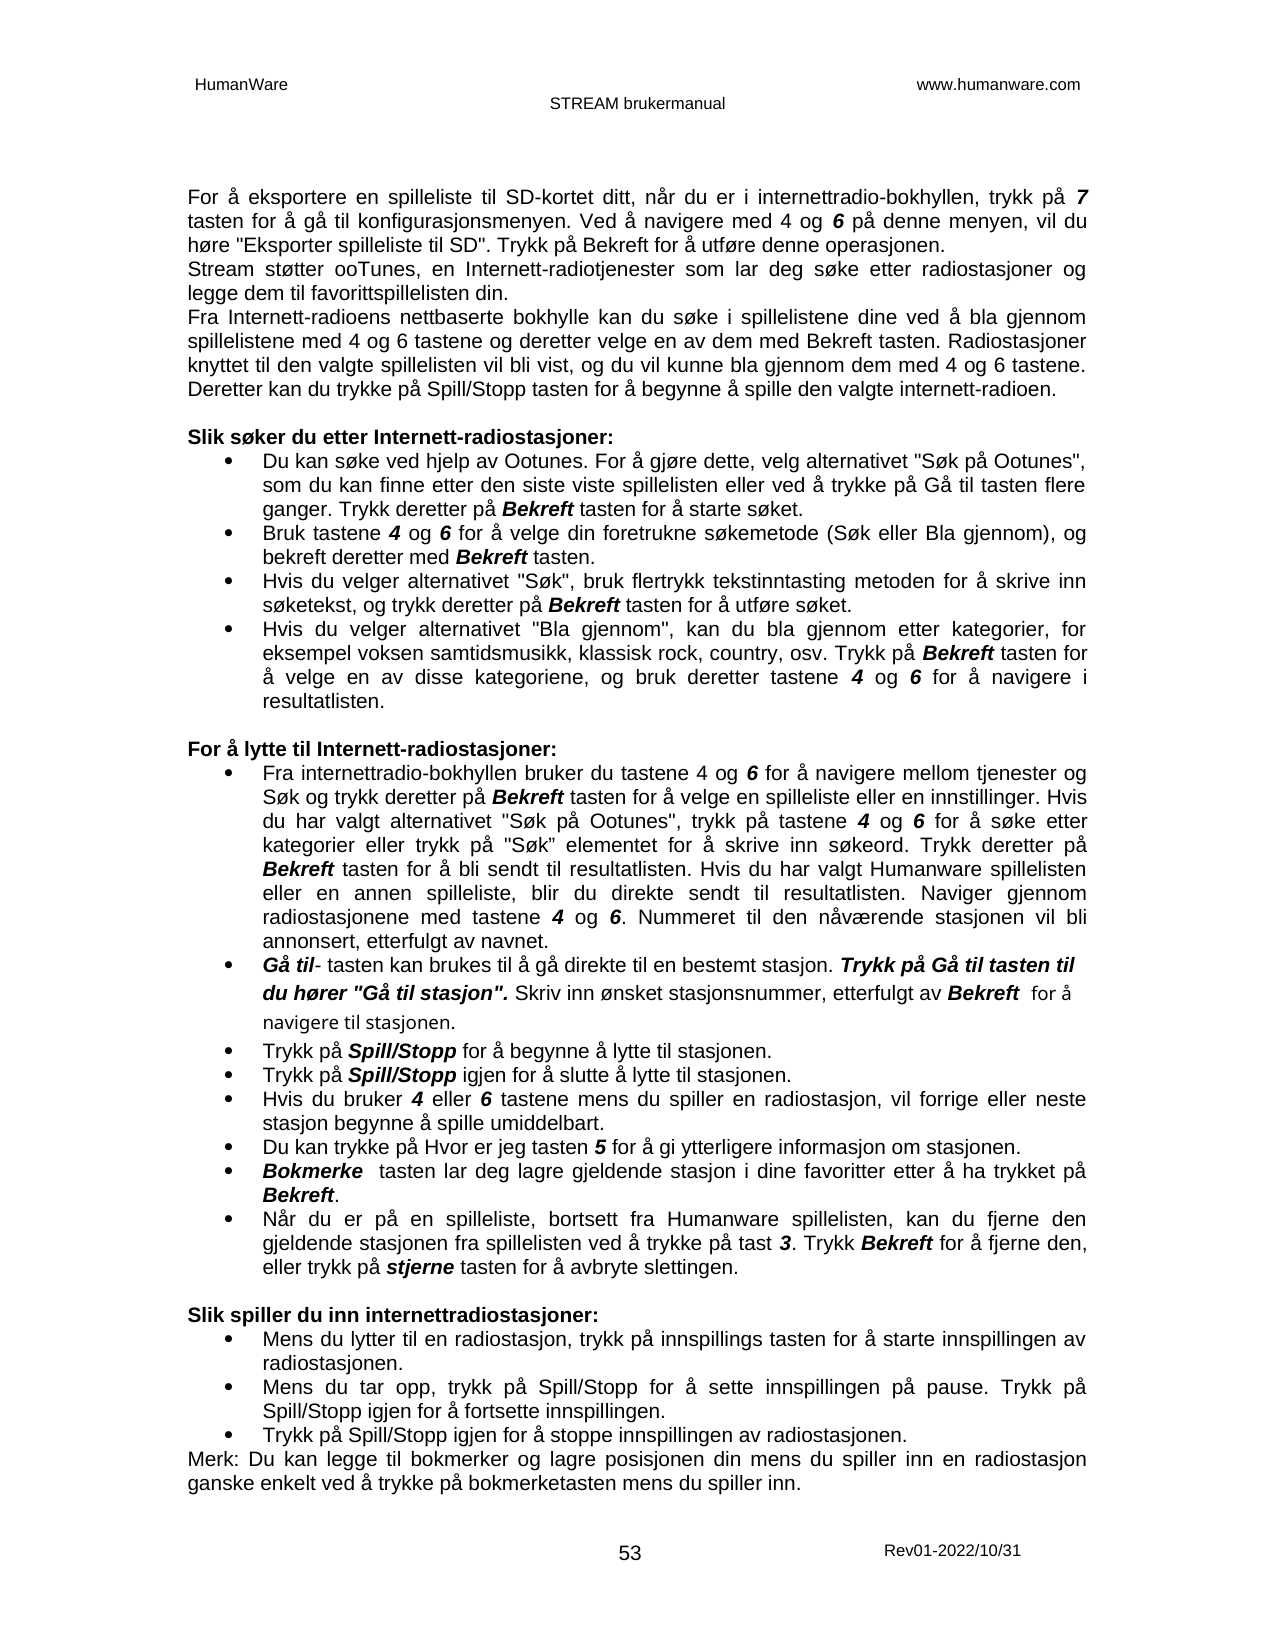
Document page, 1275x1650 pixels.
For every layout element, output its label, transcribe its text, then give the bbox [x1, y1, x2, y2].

text Fra Internett-radioens nettbaserte bokhylle kan du søke i spillelistene dine ved å bla gjennom spillelistene med 4 og 6 tastene og deretter velge en av dem med Bekreft tasten. Radiostasjoner knyttet til den valgte spillelisten vil bli vist, og du vil kunne bla gjennom dem med 4 og 6 tastene. Deretter kan du trykke på Spill/Stopp tasten for å begynne å spille den valgte internett-radioen. [187, 305, 1088, 401]
list Mens du lytter til en radiostasjon, trykk på innspillings tasten for å starte innspillingen av radiostasjonen. [225, 1327, 1088, 1375]
list Trykk på Spill/Stopp igjen for å slutte å lytte til stasjonen. [225, 1063, 1088, 1087]
list Bruk tastene 4 og 6 for å velge din foretrukne søkemetode (Søk eller Bla gjennom), og bekreft deretter med Bekreft tasten. [225, 521, 1088, 569]
list Bokmerke tasten lar deg lagre gjeldende stasjon i dine favoritter etter å ha trykket på Bekreft. [225, 1159, 1088, 1207]
list Du kan søke ved hjelp av Ootunes. For å gjøre dette, velg alternativet "Søk på Ootunes", som du kan finne etter den siste viste spillelisten eller ved å trykke på Gå til tasten flere ganger. Trykk deretter på Bekreft tasten for å starte søket. [225, 449, 1088, 521]
list Hvis du bruker 4 eller 6 tastene mens du spiller en radiostasjon, vil forrige eller neste stasjon begynne å spille umiddelbart. [225, 1087, 1088, 1135]
text Slik spiller du inn internettradiostasjoner: [187, 1303, 1088, 1327]
list Gå til- tasten kan brukes til å gå direkte til en bestemt stasjon. Trykk på Gå til tasten til du hører "Gå til stasjon". Skriv inn ønsket stasjonsnummer, etterfulgt av Bekreft for å navigere til stasjonen. [225, 952, 1088, 1035]
text For å eksportere en spilleliste til SD-kortet ditt, når du er i internettradio-bokhyllen, trykk på 7 tasten for å gå til konfigurasjonsmenyen. Ved å navigere med 4 og 6 på denne menyen, vil du høre "Eksporter spilleliste til SD". Trykk på Bekreft for å utføre denne operasjonen. [187, 185, 1088, 257]
text For å lytte til Internett-radiostasjoner: [187, 737, 1088, 761]
text Merk: Du kan legge til bokmerker og lagre posisjonen din mens du spiller inn en radiostasjon ganske enkelt ved å trykke på bokmerketasten mens du spiller inn. [187, 1447, 1088, 1495]
list Fra internettradio-bokhyllen bruker du tastene 4 og 6 for å navigere mellom tjenester og Søk og trykk deretter på Bekreft tasten for å velge en spilleliste eller en innstillinger. Hvis du har valgt alternativet "Søk på Ootunes", trykk på tastene 4 og 6 for å søke etter kategorier eller trykk på "Søk” elementet for å skrive inn søkeord. Trykk deretter på Bekreft tasten for å bli sendt til resultatlisten. Hvis du har valgt Humanware spillelisten eller en annen spilleliste, blir du direkte sendt til resultatlisten. Naviger gjennom radiostasjonene med tastene 4 og 6. Nummeret til den nåværende stasjonen vil bli annonsert, etterfulgt av navnet. [225, 761, 1088, 952]
list Hvis du velger alternativet "Bla gjennom", kan du bla gjennom etter kategorier, for eksempel voksen samtidsmusikk, klassisk rock, country, osv. Trykk på Bekreft tasten for å velge en av disse kategoriene, og bruk deretter tastene 4 og 6 for å navigere i resultatlisten. [225, 617, 1088, 713]
list Mens du tar opp, trykk på Spill/Stopp for å sette innspillingen på pause. Trykk på Spill/Stopp igjen for å fortsette innspillingen. [225, 1375, 1088, 1423]
text Stream støtter ooTunes, en Internett-radiotjenester som lar deg søke etter radiostasjoner og legge dem til favorittspillelisten din. [187, 257, 1088, 305]
list Du kan trykke på Hvor er jeg tasten 5 for å gi ytterligere informasjon om stasjonen. [225, 1135, 1088, 1159]
list Trykk på Spill/Stopp for å begynne å lytte til stasjonen. [225, 1039, 1088, 1063]
list Når du er på en spilleliste, bortsett fra Humanware spillelisten, kan du fjerne den gjeldende stasjonen fra spillelisten ved å trykke på tast 3. Trykk Bekreft for å fjerne den, eller trykk på stjerne tasten for å avbryte slettingen. [225, 1207, 1088, 1279]
text Slik søker du etter Internett-radiostasjoner: [187, 425, 1088, 449]
list Trykk på Spill/Stopp igjen for å stoppe innspillingen av radiostasjonen. [225, 1423, 1088, 1447]
list Hvis du velger alternativet "Søk", bruk flertrykk tekstinntasting metoden for å skrive inn søketekst, og trykk deretter på Bekreft tasten for å utføre søket. [225, 569, 1088, 617]
